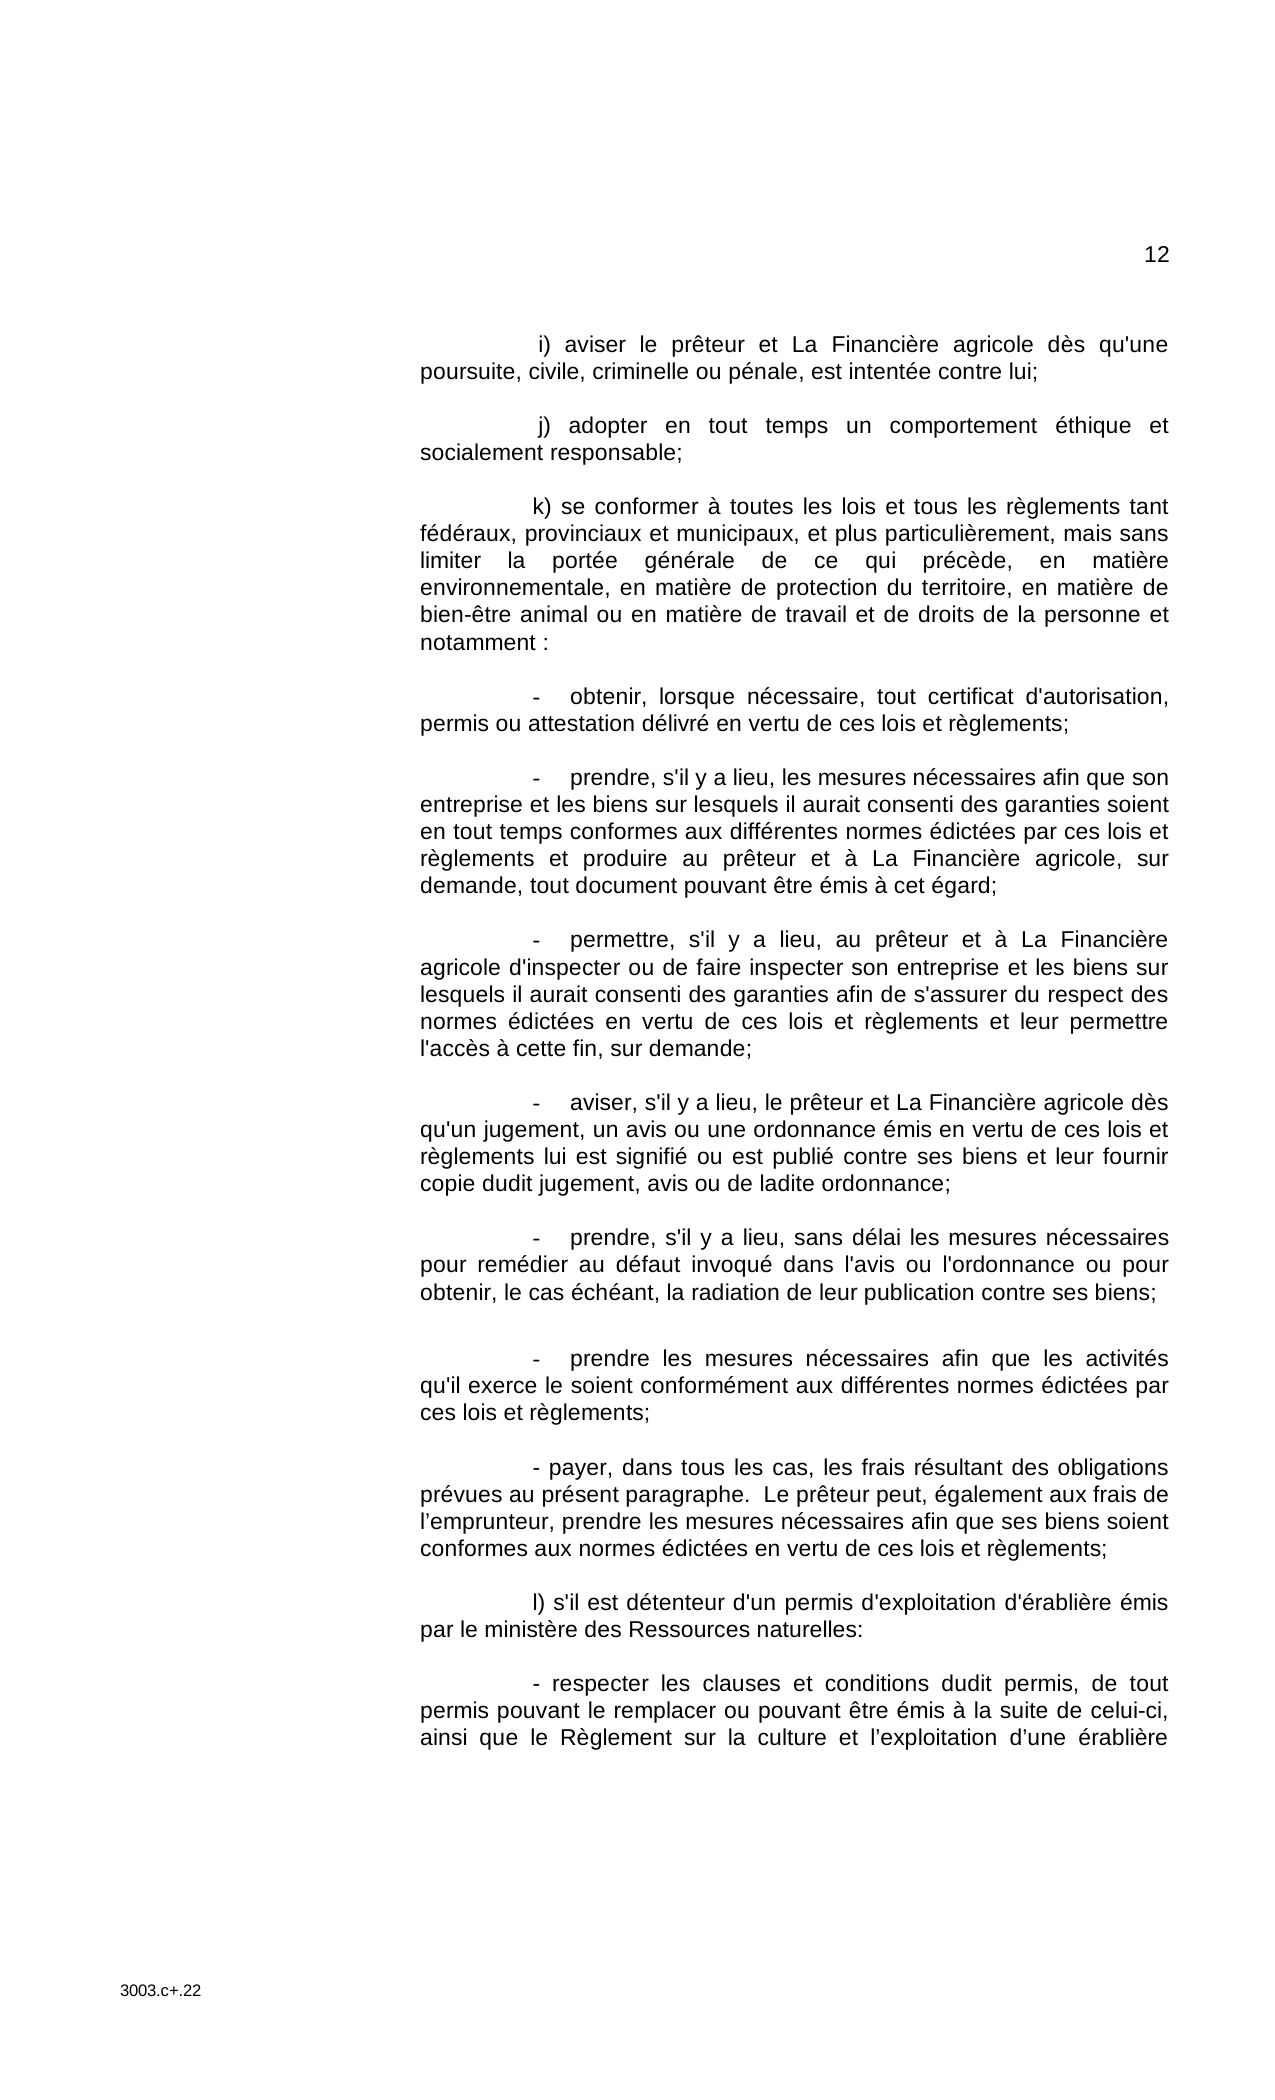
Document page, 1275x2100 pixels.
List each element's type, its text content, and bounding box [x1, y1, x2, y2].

list permettre, s'il y a lieu, au prêteur et à La Financière agricole d'inspecter ou de faire inspecter son entreprise et les biens sur lesquels il aurait consenti des garanties afin de s'assurer du respect des normes édictées en vertu de ces lois et règlements et leur permettre l'accès à cette fin, sur demande; [420, 926, 1170, 1061]
text l) s'il est détenteur d'un permis d'exploitation d'érablière émis par le ministère des Ressources naturelles: [420, 1588, 1170, 1642]
text j) adopter en tout temps un comportement éthique et socialement responsable; [420, 411, 1170, 465]
text k) se conformer à toutes les lois et tous les règlements tant fédéraux, provinciaux et municipaux, et plus particulièrement, mais sans limiter la portée générale de ce qui précède, en matière environnementale, en matière de protection du territoire, en matière de bien-être animal ou en matière de travail et de droits de la personne et notamment : [420, 492, 1170, 655]
text - payer, dans tous les cas, les frais résultant des obligations prévues au présent paragraphe. Le prêteur peut, également aux frais de l’emprunteur, prendre les mesures nécessaires afin que ses biens soient conformes aux normes édictées en vertu de ces lois et règlements; [420, 1453, 1170, 1561]
list prendre, s'il y a lieu, les mesures nécessaires afin que son entreprise et les biens sur lesquels il aurait consenti des garanties soient en tout temps conformes aux différentes normes édictées par ces lois et règlements et produire au prêteur et à La Financière agricole, sur demande, tout document pouvant être émis à cet égard; [420, 763, 1170, 899]
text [420, 1669, 1170, 1751]
list aviser, s'il y a lieu, le prêteur et La Financière agricole dès qu'un jugement, un avis ou une ordonnance émis en vertu de ces lois et règlements lui est signifié ou est publié contre ses biens et leur fournir copie dudit jugement, avis ou de ladite ordonnance; [420, 1088, 1170, 1197]
list prendre, s'il y a lieu, sans délai les mesures nécessaires pour remédier au défaut invoqué dans l'avis ou l'ordonnance ou pour obtenir, le cas échéant, la radiation de leur publication contre ses biens; [420, 1224, 1170, 1305]
list obtenir, lorsque nécessaire, tout certificat d'autorisation, permis ou attestation délivré en vertu de ces lois et règlements; [420, 682, 1170, 736]
text i) aviser le prêteur et La Financière agricole dès qu'une poursuite, civile, criminelle ou pénale, est intentée contre lui; [420, 330, 1170, 384]
list prendre les mesures nécessaires afin que les activités qu'il exerce le soient conformément aux différentes normes édictées par ces lois et règlements; [420, 1344, 1170, 1426]
